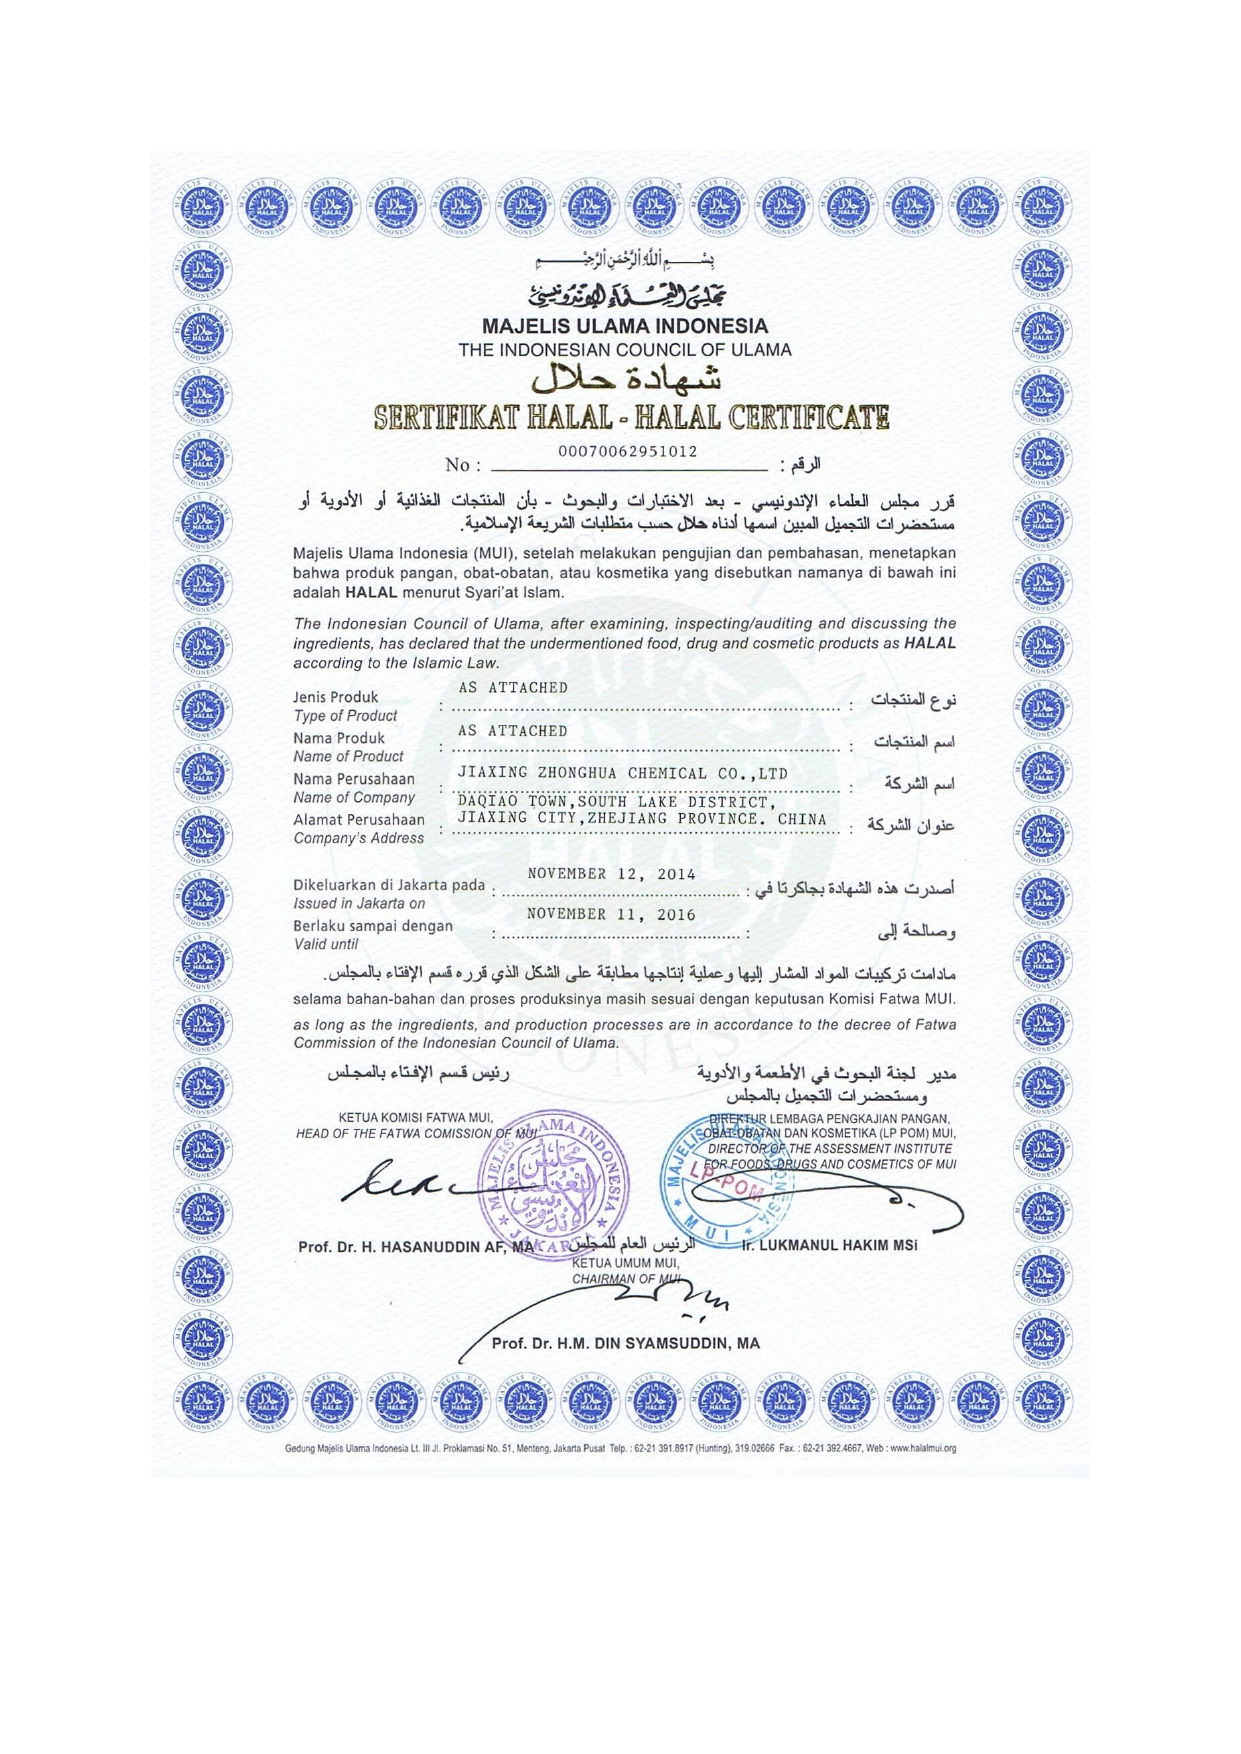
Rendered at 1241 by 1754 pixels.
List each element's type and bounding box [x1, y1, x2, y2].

picture [150, 150, 1091, 1478]
